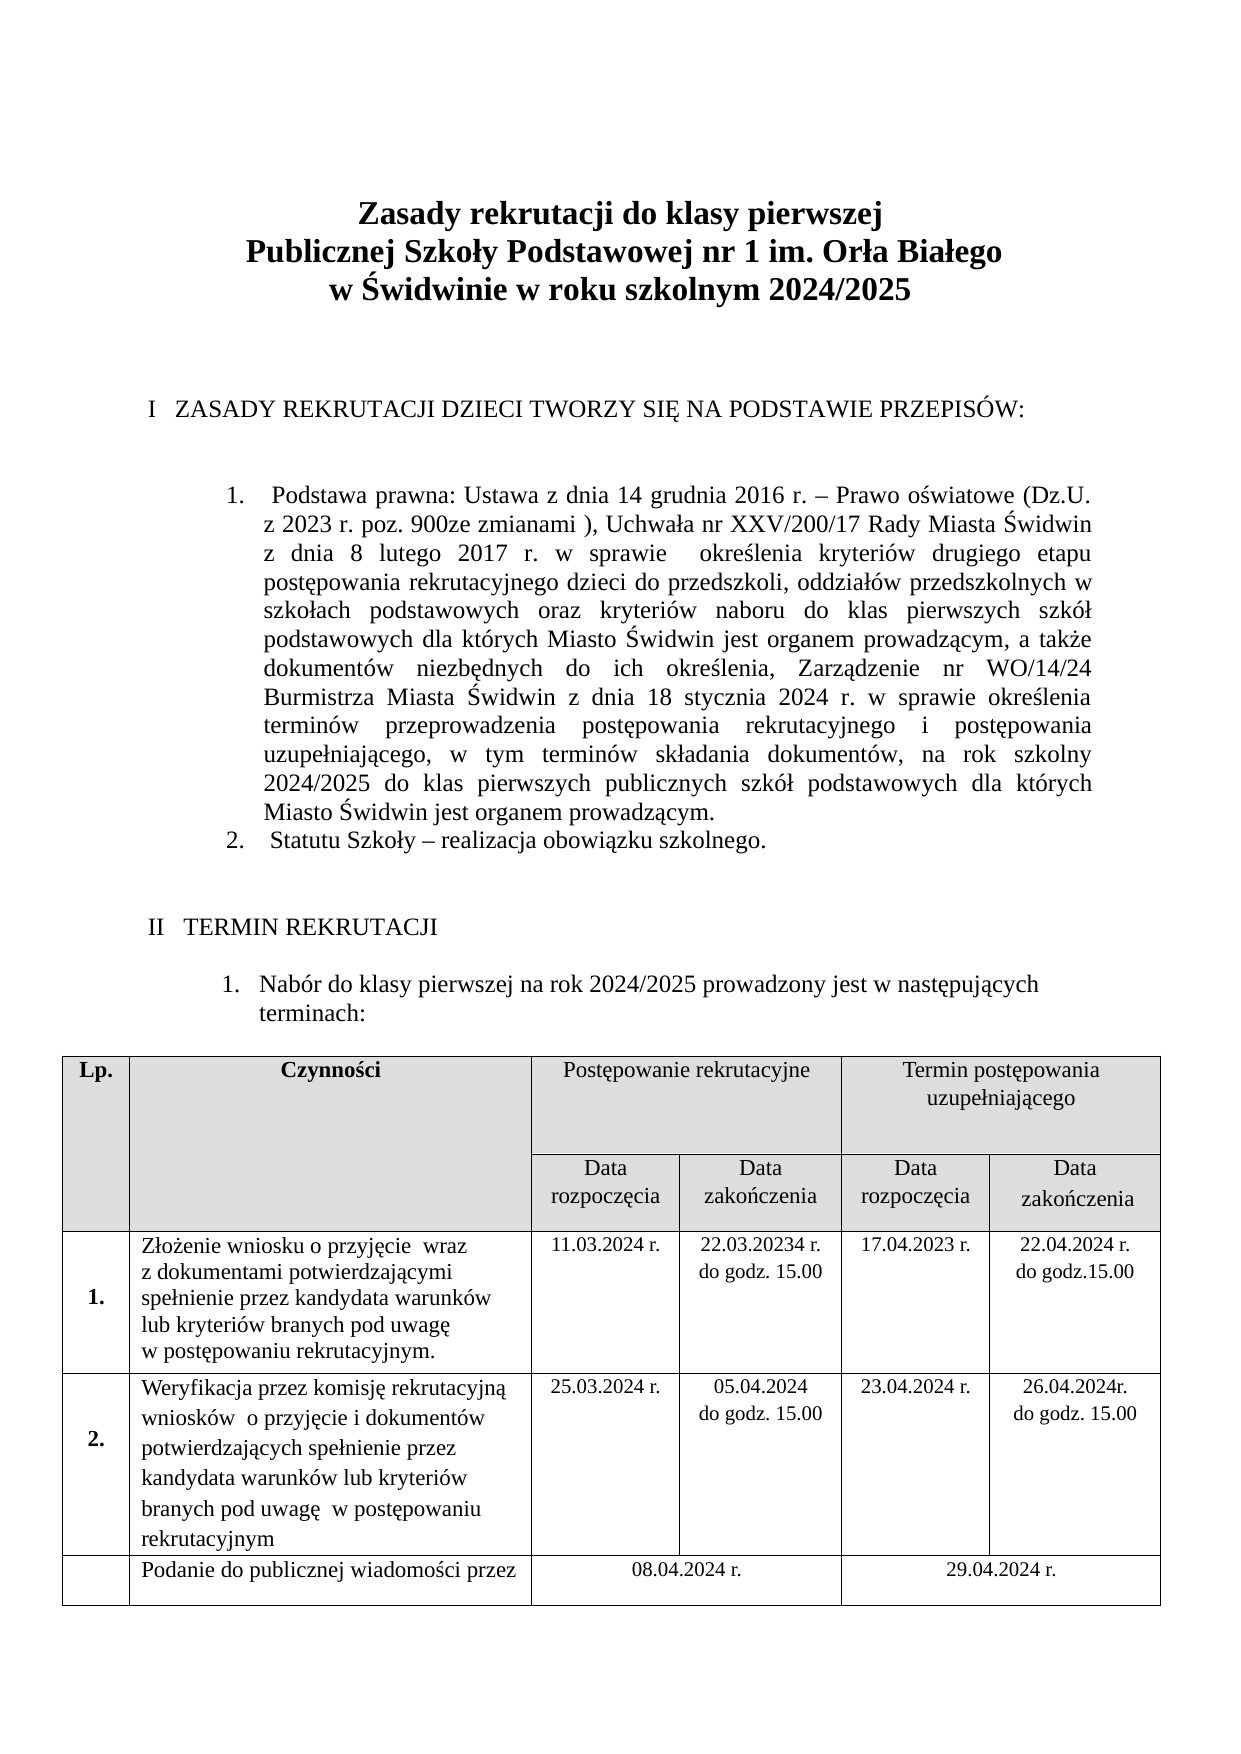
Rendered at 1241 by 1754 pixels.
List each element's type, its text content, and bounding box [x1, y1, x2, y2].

list Statutu Szkoły – realizacja obowiązku szkolnego. [226, 826, 1093, 854]
table_cell 23.04.2024 r. [842, 1374, 989, 1555]
table_cell 2. [63, 1374, 129, 1555]
text II TERMIN REKRUTACJI [148, 912, 1093, 941]
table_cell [532, 1556, 841, 1605]
table_cell Data zakończenia [680, 1155, 841, 1231]
text I ZASADY REKRUTACJI DZIECI TWORZY SIĘ NA PODSTAWIE PRZEPISÓW: [148, 394, 1093, 423]
text w Świdwinie w roku szkolnym 2024/2025 [148, 270, 1093, 308]
table_cell 05.04.2024 do godz. 15.00 [680, 1374, 841, 1555]
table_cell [842, 1556, 1160, 1605]
table_cell 1. [63, 1232, 129, 1373]
list Podstawa prawna: Ustawa z dnia 14 grudnia 2016 r. – Prawo oświatowe (Dz.U. z 2023 r. poz. 900ze zmianami ), Uchwała nr XXV/200/17 Rady Miasta Świdwin z dnia 8 lutego 2017 r. w sprawie określenia kryteriów drugiego etapu postępowania rekrutacyjnego dzieci do przedszkoli, oddziałów przedszkolnych w szkołach podstawowych oraz kryteriów naboru do klas pierwszych szkół podstawowych dla których Miasto Świdwin jest organem prowadzącym, a także dokumentów niezbędnych do ich określenia, Zarządzenie nr WO/14/24 Burmistrza Miasta Świdwin z dnia 18 stycznia 2024 r. w sprawie określenia terminów przeprowadzenia postępowania rekrutacyjnego i postępowania uzupełniającego, w tym terminów składania dokumentów, na rok szkolny 2024/2025 do klas pierwszych publicznych szkół podstawowych dla których Miasto Świdwin jest organem prowadzącym. [226, 481, 1093, 826]
table_header Termin postępowania uzupełniającego [842, 1057, 1160, 1153]
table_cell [130, 1556, 531, 1605]
table_cell 17.04.2023 r. [842, 1232, 989, 1373]
table_cell Weryfikacja przez komisję rekrutacyjną wniosków o przyjęcie i dokumentów potwierdzających spełnienie przez kandydata warunków lub kryteriów branych pod uwagę w postępowaniu rekrutacyjnym [130, 1374, 531, 1555]
table_cell Data rozpoczęcia [842, 1155, 989, 1231]
table_header Lp. [63, 1057, 129, 1231]
table_cell 22.03.20234 r. do godz. 15.00 [680, 1232, 841, 1373]
list Nabór do klasy pierwszej na rok 2024/2025 prowadzony jest w następujących terminach: [221, 969, 1093, 1027]
table_cell Data zakończenia [990, 1155, 1160, 1231]
table_cell 22.04.2024 r. do godz.15.00 [990, 1232, 1160, 1373]
table_header Czynności [130, 1057, 531, 1231]
text Zasady rekrutacji do klasy pierwszej [148, 193, 1093, 231]
table_cell 3. [63, 1556, 129, 1605]
table_cell Data rozpoczęcia [532, 1155, 679, 1231]
table_cell Złożenie wniosku o przyjęcie wraz z dokumentami potwierdzającymi spełnienie przez kandydata warunków lub kryteriów branych pod uwagę w postępowaniu rekrutacyjnym. [130, 1232, 531, 1373]
text Publicznej Szkoły Podstawowej nr 1 im. Orła Białego [148, 231, 1093, 270]
table_header Postępowanie rekrutacyjne [532, 1057, 841, 1153]
table_cell 11.03.2024 r. [532, 1232, 679, 1373]
table_cell 26.04.2024r. do godz. 15.00 [990, 1374, 1160, 1555]
table_cell 25.03.2024 r. [532, 1374, 679, 1555]
